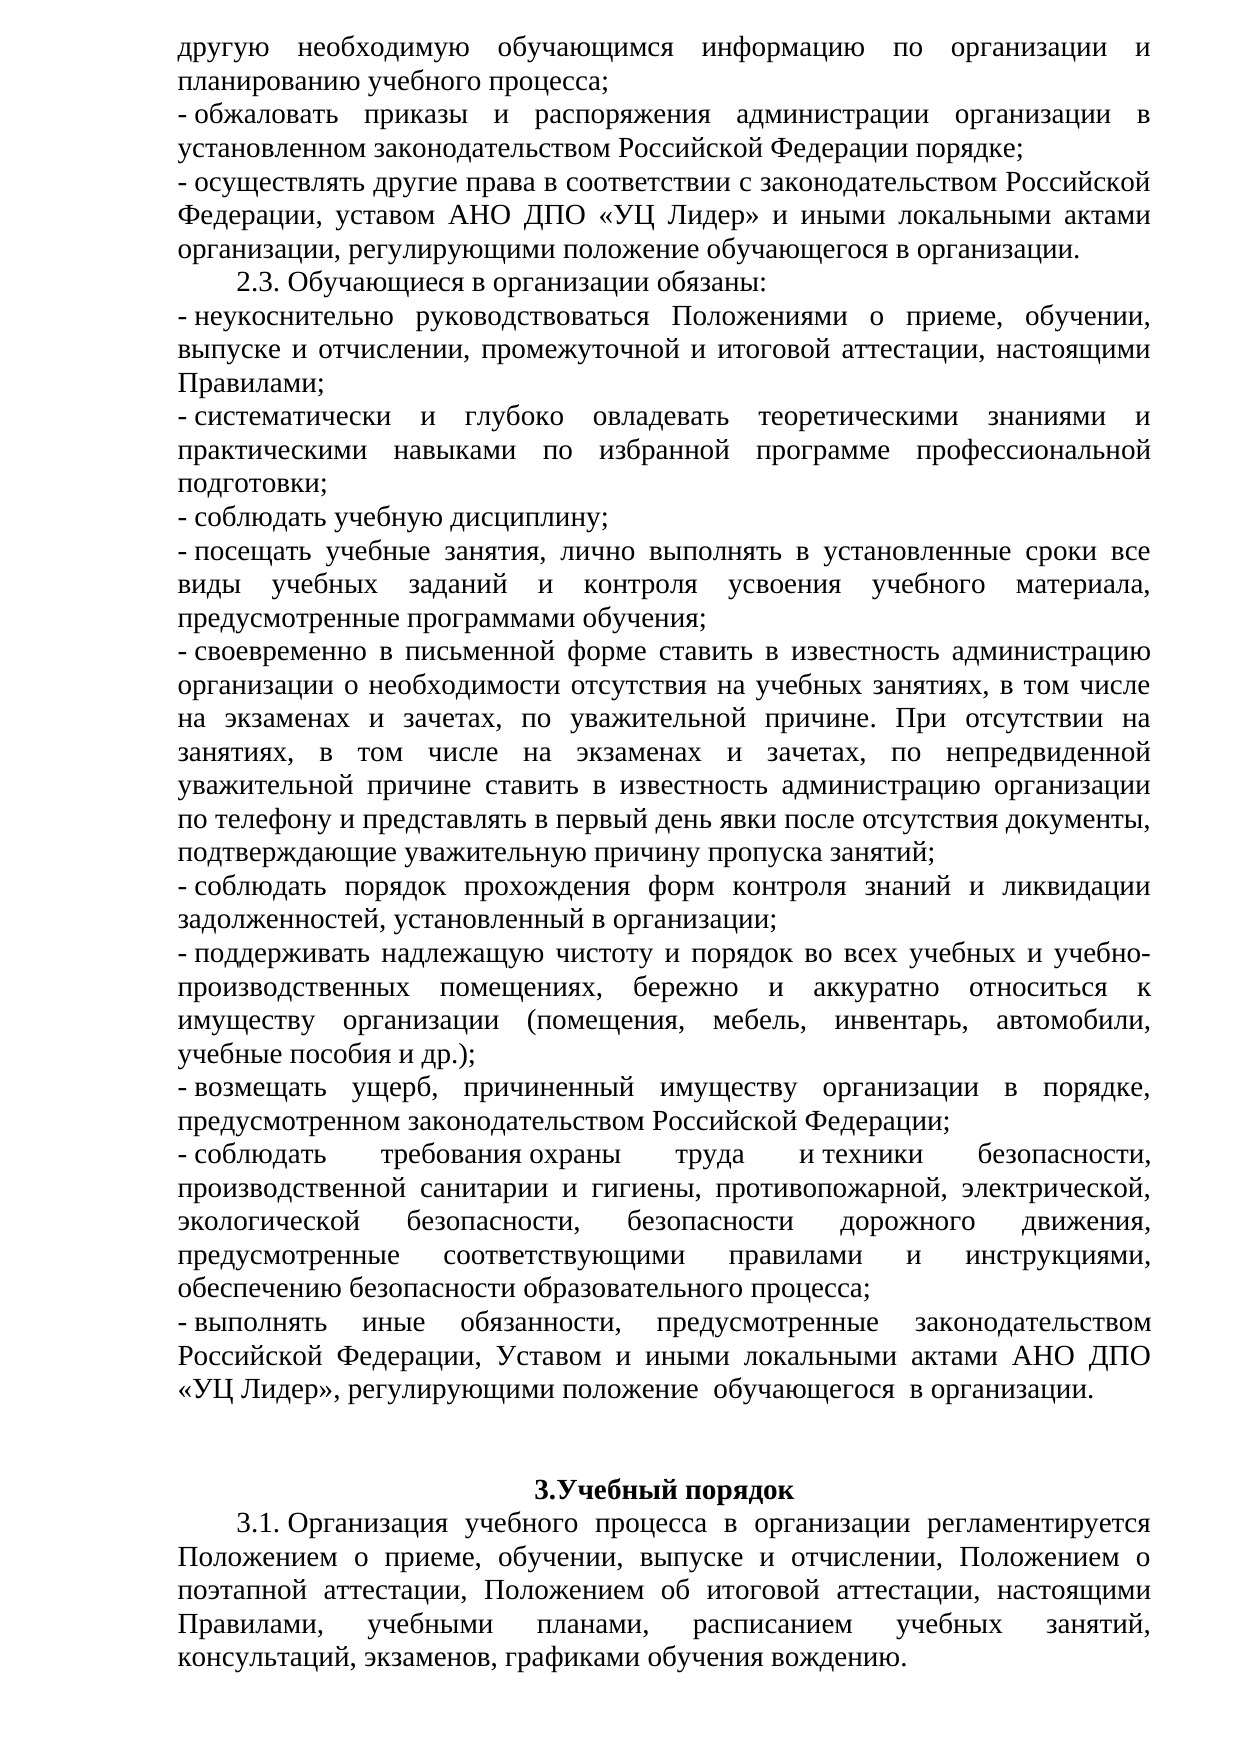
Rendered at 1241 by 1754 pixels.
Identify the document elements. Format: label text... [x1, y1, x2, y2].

text - поддерживать надлежащую чистоту и порядок во всех учебных и учебно-производственных помещениях, бережно и аккуратно относиться к имуществу организации (помещения, мебель, инвентарь, автомобили, учебные пособия и др.); [177, 935, 1152, 1069]
text - обжаловать приказы и распоряжения администрации организации в установленном законодательством Российской Федерации порядке; [177, 97, 1152, 164]
text - осуществлять другие права в соответствии с законодательством Российской Федерации, уставом АНО ДПО «УЦ Лидер» и иными локальными актами организации, регулирующими положение обучающегося в организации. [177, 164, 1152, 264]
text - своевременно в письменной форме ставить в известность администрацию организации о необходимости отсутствия на учебных занятиях, в том числе на экзаменах и зачетах, по уважительной причине. При отсутствии на занятиях, в том числе на экзаменах и зачетах, по непредвиденной уважительной причине ставить в известность администрацию организации по телефону и представлять в первый день явки после отсутствия документы, подтверждающие уважительную причину пропуска занятий; [177, 633, 1152, 868]
text 3.Учебный порядок [177, 1472, 1152, 1505]
text 2.3. Обучающиеся в организации обязаны: [177, 264, 1152, 298]
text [177, 29, 1152, 97]
text - возмещать ущерб, причиненный имуществу организации в порядке, предусмотренном законодательством Российской Федерации; [177, 1069, 1152, 1136]
text - неукоснительно руководствоваться Положениями о приеме, обучении, выпуске и отчислении, промежуточной и итоговой аттестации, настоящими Правилами; [177, 298, 1152, 398]
text - выполнять иные обязанности, предусмотренные законодательством Российской Федерации, Уставом и иными локальными актами АНО ДПО «УЦ Лидер», регулирующими положение обучающегося в организации. [177, 1304, 1152, 1405]
text - систематически и глубоко овладевать теоретическими знаниями и практическими навыками по избранной программе профессиональной подготовки; [177, 398, 1152, 499]
text - соблюдать требования охраны труда и техники безопасности, производственной санитарии и гигиены, противопожарной, электрической, экологической безопасности, безопасности дорожного движения, предусмотренные соответствующими правилами и инструкциями, обеспечению безопасности образовательного процесса; [177, 1136, 1152, 1304]
text - соблюдать учебную дисциплину; [177, 499, 1152, 533]
text - посещать учебные занятия, лично выполнять в установленные сроки все виды учебных заданий и контроля усвоения учебного материала, предусмотренные программами обучения; [177, 533, 1152, 633]
text 3.1. Организация учебного процесса в организации регламентируется Положением о приеме, обучении, выпуске и отчислении, Положением о поэтапной аттестации, Положением об итоговой аттестации, настоящими Правилами, учебными планами, расписанием учебных занятий, консультаций, экзаменов, графиками обучения вождению. [177, 1505, 1152, 1673]
text - соблюдать порядок прохождения форм контроля знаний и ликвидации задолженностей, установленный в организации; [177, 868, 1152, 935]
